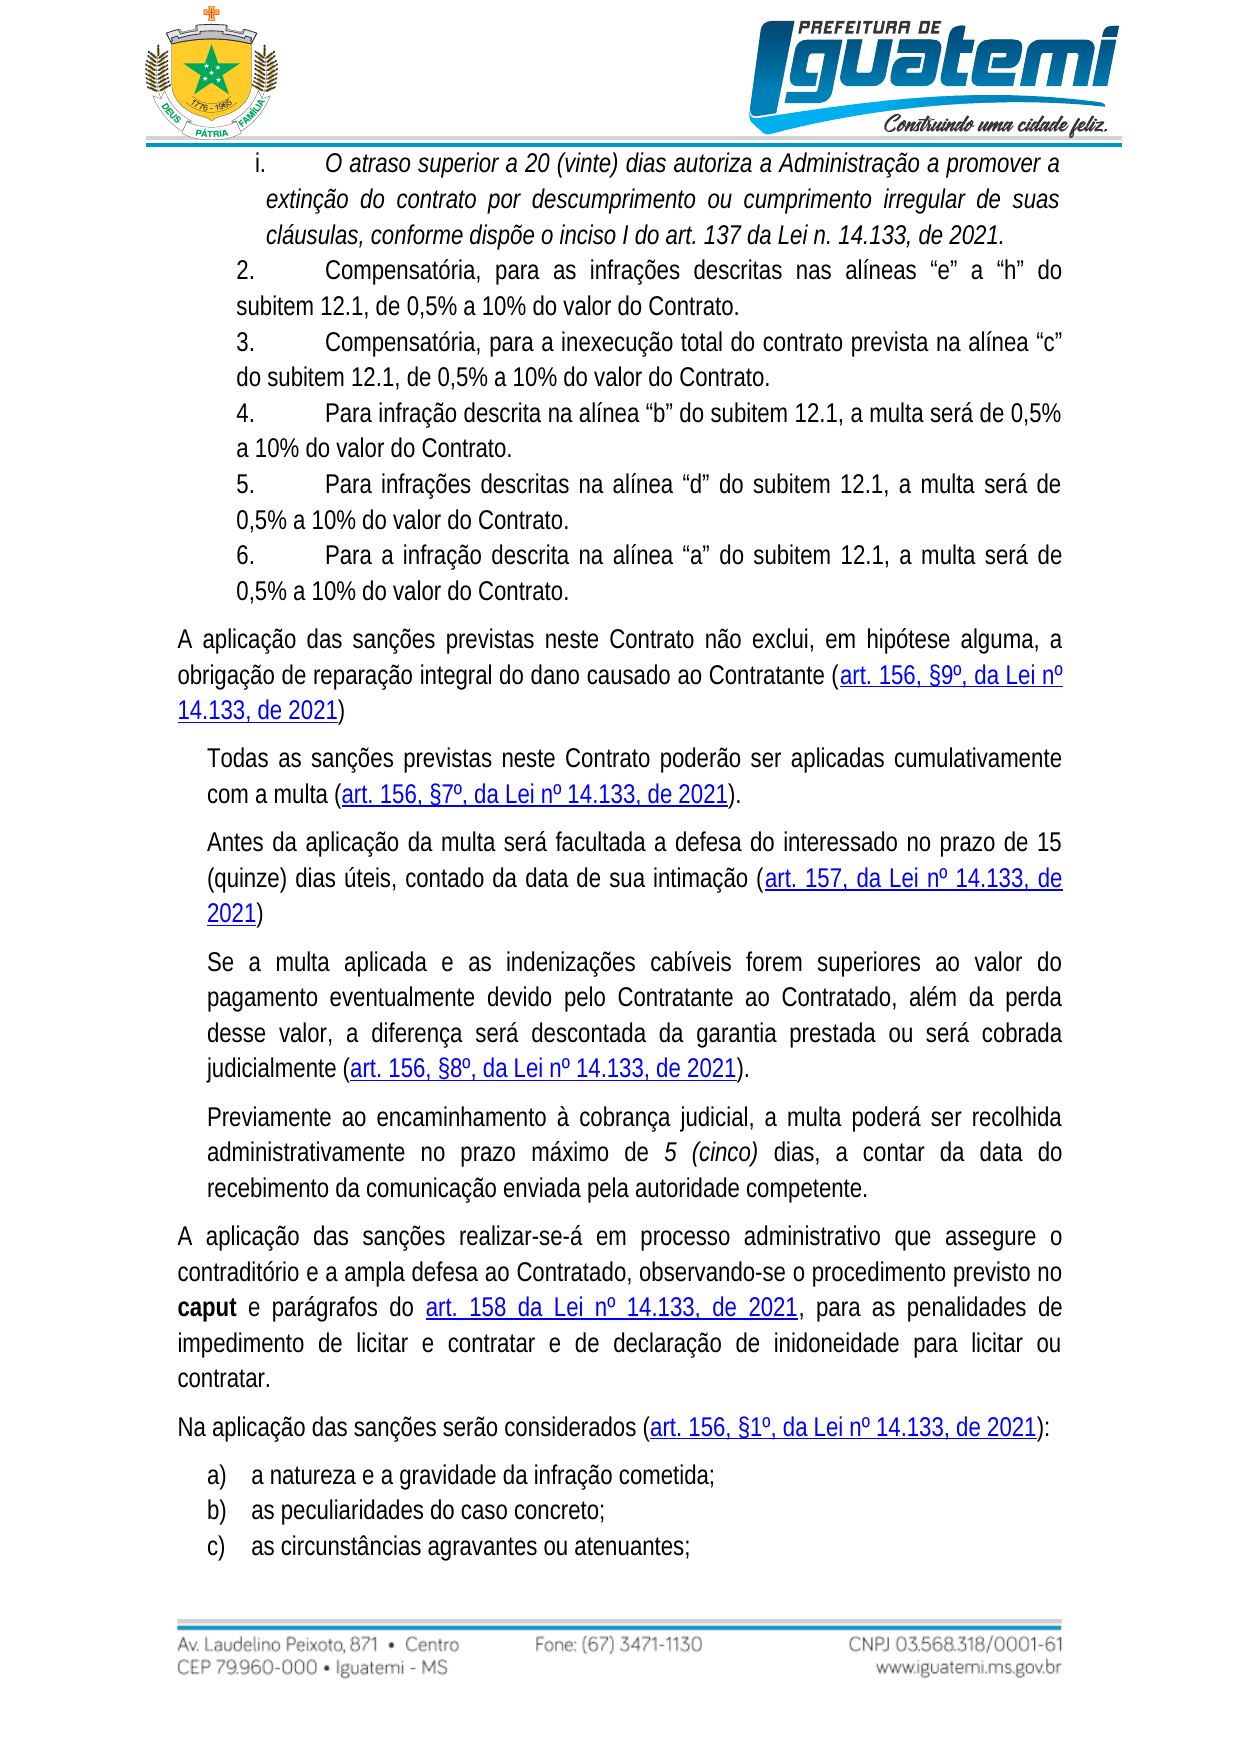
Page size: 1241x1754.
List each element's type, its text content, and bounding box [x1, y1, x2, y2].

list Todas as sanções previstas neste Contrato poderão ser aplicadas cumulativamente com a multa (art. 156, §7º, da Lei nº 14.133, de 2021). [207, 743, 1063, 809]
list O atraso superior a 20 (vinte) dias autoriza a Administração a promover a extinção do contrato por descumprimento ou cumprimento irregular de suas cláusulas, conforme dispõe o inciso I do art. 137 da Lei n. 14.133, de 2021. [266, 148, 1063, 250]
list a natureza e a gravidade da infração cometida; [207, 1459, 1063, 1490]
list Na aplicação das sanções serão considerados (art. 156, §1º, da Lei nº 14.133, de 2021): [177, 1411, 1063, 1442]
list as peculiaridades do caso concreto; [207, 1494, 1063, 1526]
list Para a infração descrita na alínea “a” do subitem 12.1, a multa será de 0,5% a 10% do valor do Contrato. [236, 539, 1063, 606]
list Para infrações descritas na alínea “d” do subitem 12.1, a multa será de 0,5% a 10% do valor do Contrato. [236, 468, 1063, 535]
list Previamente ao encaminhamento à cobrança judicial, a multa poderá ser recolhida administrativamente no prazo máximo de 5 (cinco) dias, a contar da data do recebimento da comunicação enviada pela autoridade competente. [207, 1101, 1063, 1203]
list Compensatória, para as infrações descritas nas alíneas “e” a “h” do subitem 12.1, de 0,5% a 10% do valor do Contrato. [236, 254, 1063, 321]
list as circunstâncias agravantes ou atenuantes; [207, 1530, 1063, 1561]
list A aplicação das sanções realizar-se-á em processo administrativo que assegure o contraditório e a ampla defesa ao Contratado, observando-se o procedimento previsto no caput e parágrafos do art. 158 da Lei nº 14.133, de 2021, para as penalidades de impedimento de licitar e contratar e de declaração de inidoneidade para licitar ou contratar. [177, 1220, 1063, 1394]
list Antes da aplicação da multa será facultada a defesa do interessado no prazo de 15 (quinze) dias úteis, contado da data de sua intimação (art. 157, da Lei nº 14.133, de 2021) [207, 826, 1063, 929]
picture [177, 1619, 1063, 1681]
list Compensatória, para a inexecução total do contrato prevista na alínea “c” do subitem 12.1, de 0,5% a 10% do valor do Contrato. [236, 326, 1063, 392]
list A aplicação das sanções previstas neste Contrato não exclui, em hipótese alguma, a obrigação de reparação integral do dano causado ao Contratante (art. 156, §9º, da Lei nº 14.133, de 2021) [177, 623, 1063, 726]
list Para infração descrita na alínea “b” do subitem 12.1, a multa será de 0,5% a 10% do valor do Contrato. [236, 397, 1063, 464]
list Se a multa aplicada e as indenizações cabíveis forem superiores ao valor do pagamento eventualmente devido pelo Contratante ao Contratado, além da perda desse valor, a diferença será descontada da garantia prestada ou será cobrada judicialmente (art. 156, §8º, da Lei nº 14.133, de 2021). [207, 946, 1063, 1084]
